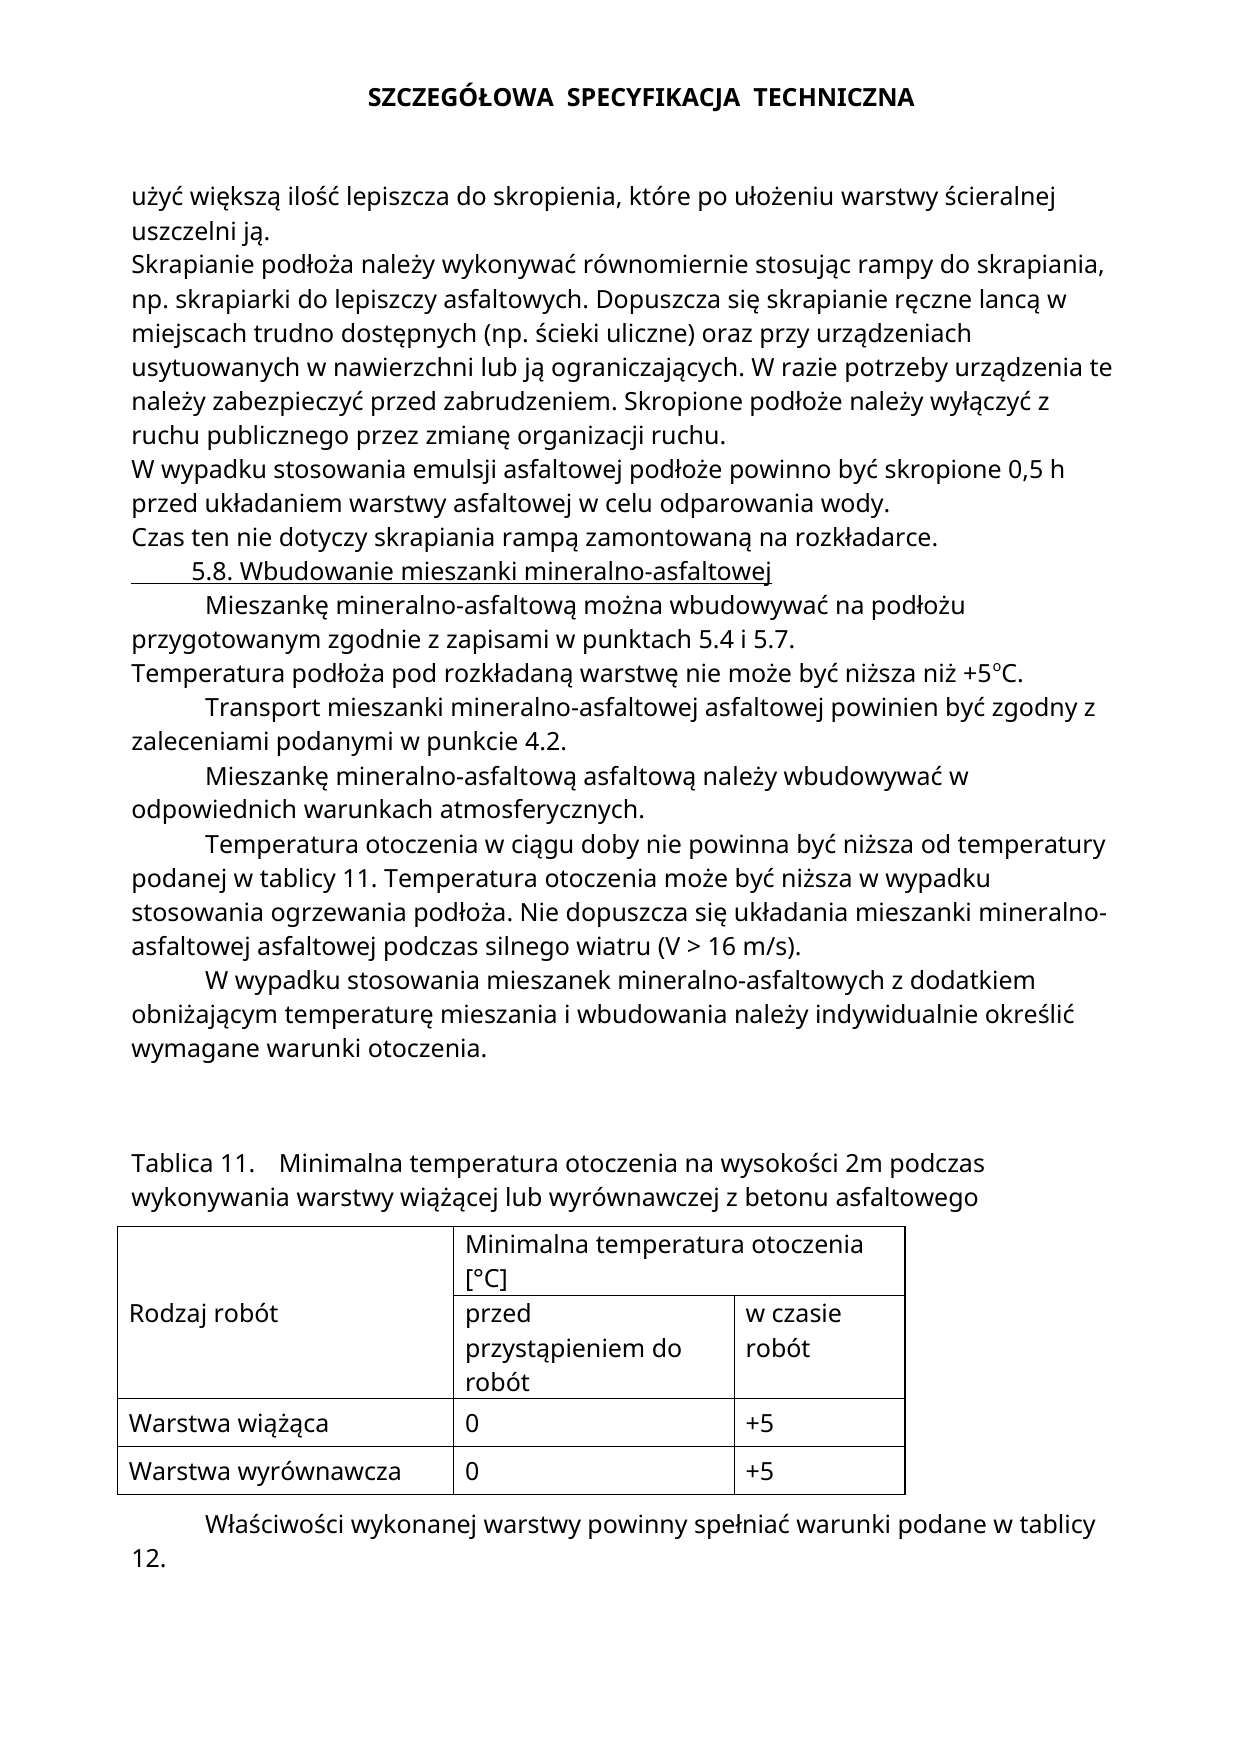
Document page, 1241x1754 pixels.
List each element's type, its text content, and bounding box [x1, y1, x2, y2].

table_header Minimalna temperatura otoczenia [°C] [454, 1227, 904, 1295]
text Mieszankę mineralno-asfaltową można wbudowywać na podłożu przygotowanym zgodnie z zapisami w punktach 5.4 i 5.7. [131, 588, 1125, 656]
text Właściwości wykonanej warstwy powinny spełniać warunki podane w tablicy 12. [131, 1507, 1125, 1575]
table_cell przed przystąpieniem do robót [454, 1296, 734, 1398]
text Temperatura podłoża pod rozkładaną warstwę nie może być niższa niż +5oC. [131, 656, 1125, 690]
subtitle 5.8. Wbudowanie mieszanki mineralno-asfaltowej [131, 554, 1125, 588]
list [131, 179, 1125, 247]
text Czas ten nie dotyczy skrapiania rampą zamontowaną na rozkładarce. [131, 520, 1125, 554]
table_header Rodzaj robót [118, 1227, 453, 1398]
table_cell Warstwa wiążąca [118, 1399, 453, 1446]
text Temperatura otoczenia w ciągu doby nie powinna być niższa od temperatury podanej w tablicy 11. Temperatura otoczenia może być niższa w wypadku stosowania ogrzewania podłoża. Nie dopuszcza się układania mieszanki mineralno-asfaltowej asfaltowej podczas silnego wiatru (V > 16 m/s). [131, 826, 1125, 962]
text Tablica 11. Minimalna temperatura otoczenia na wysokości 2m podczas wykonywania warstwy wiążącej lub wyrównawczej z betonu asfaltowego [131, 1145, 1125, 1213]
table_cell 0 [454, 1447, 734, 1493]
table_cell +5 [735, 1447, 904, 1493]
text Mieszankę mineralno-asfaltową asfaltową należy wbudowywać w odpowiednich warunkach atmosferycznych. [131, 758, 1125, 826]
table_cell Warstwa wyrównawcza [118, 1447, 453, 1493]
text Transport mieszanki mineralno-asfaltowej asfaltowej powinien być zgodny z zaleceniami podanymi w punkcie 4.2. [131, 690, 1125, 758]
table_cell 0 [454, 1399, 734, 1446]
text Skrapianie podłoża należy wykonywać równomiernie stosując rampy do skrapiania, np. skrapiarki do lepiszczy asfaltowych. Dopuszcza się skrapianie ręczne lancą w miejscach trudno dostępnych (np. ścieki uliczne) oraz przy urządzeniach usytuowanych w nawierzchni lub ją ograniczających. W razie potrzeby urządzenia te należy zabezpieczyć przed zabrudzeniem. Skropione podłoże należy wyłączyć z ruchu publicznego przez zmianę organizacji ruchu. [131, 247, 1125, 452]
table_cell w czasie robót [735, 1296, 904, 1398]
text W wypadku stosowania emulsji asfaltowej podłoże powinno być skropione 0,5 h przed układaniem warstwy asfaltowej w celu odparowania wody. [131, 452, 1125, 520]
table_cell +5 [735, 1399, 904, 1446]
text W wypadku stosowania mieszanek mineralno-asfaltowych z dodatkiem obniżającym temperaturę mieszania i wbudowania należy indywidualnie określić wymagane warunki otoczenia. [131, 962, 1125, 1065]
